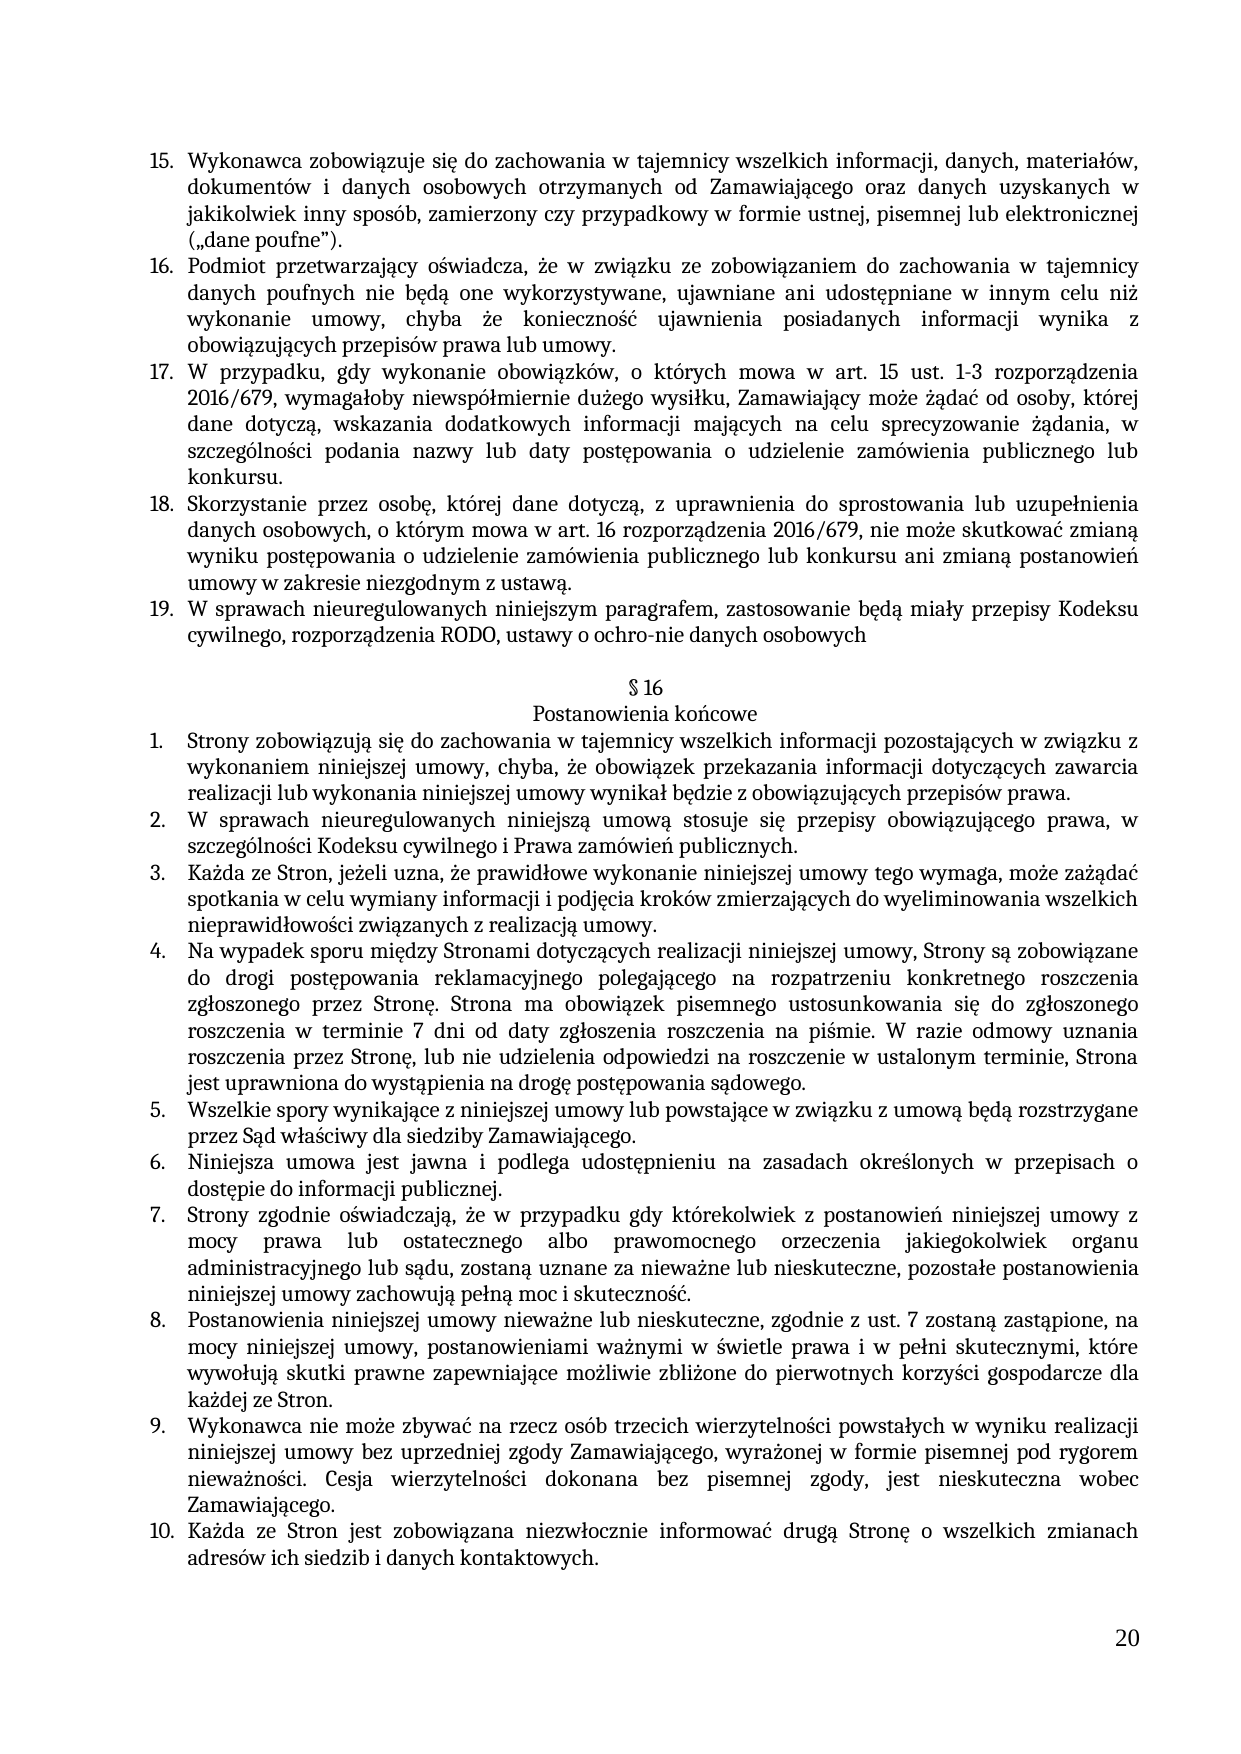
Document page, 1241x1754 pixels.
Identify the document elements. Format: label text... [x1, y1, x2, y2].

list Strony zobowiązują się do zachowania w tajemnicy wszelkich informacji pozostających w związku z wykonaniem niniejszej umowy, chyba, że obowiązek przekazania informacji dotyczących zawarcia realizacji lub wykonania niniejszej umowy wynikał będzie z obowiązujących przepisów prawa. [150, 727, 1140, 807]
text Postanowienia końcowe [150, 701, 1140, 727]
list Na wypadek sporu między Stronami dotyczących realizacji niniejszej umowy, Strony są zobowiązane do drogi postępowania reklamacyjnego polegającego na rozpatrzeniu konkretnego roszczenia zgłoszonego przez Stronę. Strona ma obowiązek pisemnego ustosunkowania się do zgłoszonego roszczenia w terminie 7 dni od daty zgłoszenia roszczenia na piśmie. W razie odmowy uznania roszczenia przez Stronę, lub nie udzielenia odpowiedzi na roszczenie w ustalonym terminie, Strona jest uprawniona do wystąpienia na drogę postępowania sądowego. [150, 938, 1140, 1096]
list W przypadku, gdy wykonanie obowiązków, o których mowa w art. 15 ust. 1-3 rozporządzenia 2016/679, wymagałoby niewspółmiernie dużego wysiłku, Zamawiający może żądać od osoby, której dane dotyczą, wskazania dodatkowych informacji mających na celu sprecyzowanie żądania, w szczególności podania nazwy lub daty postępowania o udzielenie zamówienia publicznego lub konkursu. [150, 358, 1140, 490]
list Każda ze Stron jest zobowiązana niezwłocznie informować drugą Stronę o wszelkich zmianach adresów ich siedzib i danych kontaktowych. [150, 1518, 1140, 1571]
list Wszelkie spory wynikające z niniejszej umowy lub powstające w związku z umową będą rozstrzygane przez Sąd właściwy dla siedziby Zamawiającego. [150, 1096, 1140, 1149]
list Podmiot przetwarzający oświadcza, że w związku ze zobowiązaniem do zachowania w tajemnicy danych poufnych nie będą one wykorzystywane, ujawniane ani udostępniane w innym celu niż wykonanie umowy, chyba że konieczność ujawnienia posiadanych informacji wynika z obowiązujących przepisów prawa lub umowy. [150, 253, 1140, 358]
list Postanowienia niniejszej umowy nieważne lub nieskuteczne, zgodnie z ust. 7 zostaną zastąpione, na mocy niniejszej umowy, postanowieniami ważnymi w świetle prawa i w pełni skutecznymi, które wywołują skutki prawne zapewniające możliwie zbliżone do pierwotnych korzyści gospodarcze dla każdej ze Stron. [150, 1307, 1140, 1413]
list Niniejsza umowa jest jawna i podlega udostępnieniu na zasadach określonych w przepisach o dostępie do informacji publicznej. [150, 1149, 1140, 1202]
list Strony zgodnie oświadczają, że w przypadku gdy którekolwiek z postanowień niniejszej umowy z mocy prawa lub ostatecznego albo prawomocnego orzeczenia jakiegokolwiek organu administracyjnego lub sądu, zostaną uznane za nieważne lub nieskuteczne, pozostałe postanowienia niniejszej umowy zachowują pełną moc i skuteczność. [150, 1202, 1140, 1307]
list Skorzystanie przez osobę, której dane dotyczą, z uprawnienia do sprostowania lub uzupełnienia danych osobowych, o którym mowa w art. 16 rozporządzenia 2016/679, nie może skutkować zmianą wyniku postępowania o udzielenie zamówienia publicznego lub konkursu ani zmianą postanowień umowy w zakresie niezgodnym z ustawą. [150, 490, 1140, 596]
list Wykonawca nie może zbywać na rzecz osób trzecich wierzytelności powstałych w wyniku realizacji niniejszej umowy bez uprzedniej zgody Zamawiającego, wyrażonej w formie pisemnej pod rygorem nieważności. Cesja wierzytelności dokonana bez pisemnej zgody, jest nieskuteczna wobec Zamawiającego. [150, 1413, 1140, 1518]
list W sprawach nieuregulowanych niniejszym paragrafem, zastosowanie będą miały przepisy Kodeksu cywilnego, rozporządzenia RODO, ustawy o ochro-nie danych osobowych [150, 596, 1140, 648]
list Każda ze Stron, jeżeli uzna, że prawidłowe wykonanie niniejszej umowy tego wymaga, może zażądać spotkania w celu wymiany informacji i podjęcia kroków zmierzających do wyeliminowania wszelkich nieprawidłowości związanych z realizacją umowy. [150, 859, 1140, 938]
list W sprawach nieuregulowanych niniejszą umową stosuje się przepisy obowiązującego prawa, w szczególności Kodeksu cywilnego i Prawa zamówień publicznych. [150, 807, 1140, 859]
list Wykonawca zobowiązuje się do zachowania w tajemnicy wszelkich informacji, danych, materiałów, dokumentów i danych osobowych otrzymanych od Zamawiającego oraz danych uzyskanych w jakikolwiek inny sposób, zamierzony czy przypadkowy w formie ustnej, pisemnej lub elektronicznej („dane poufne”). [150, 148, 1140, 253]
text § 16 [150, 675, 1140, 701]
